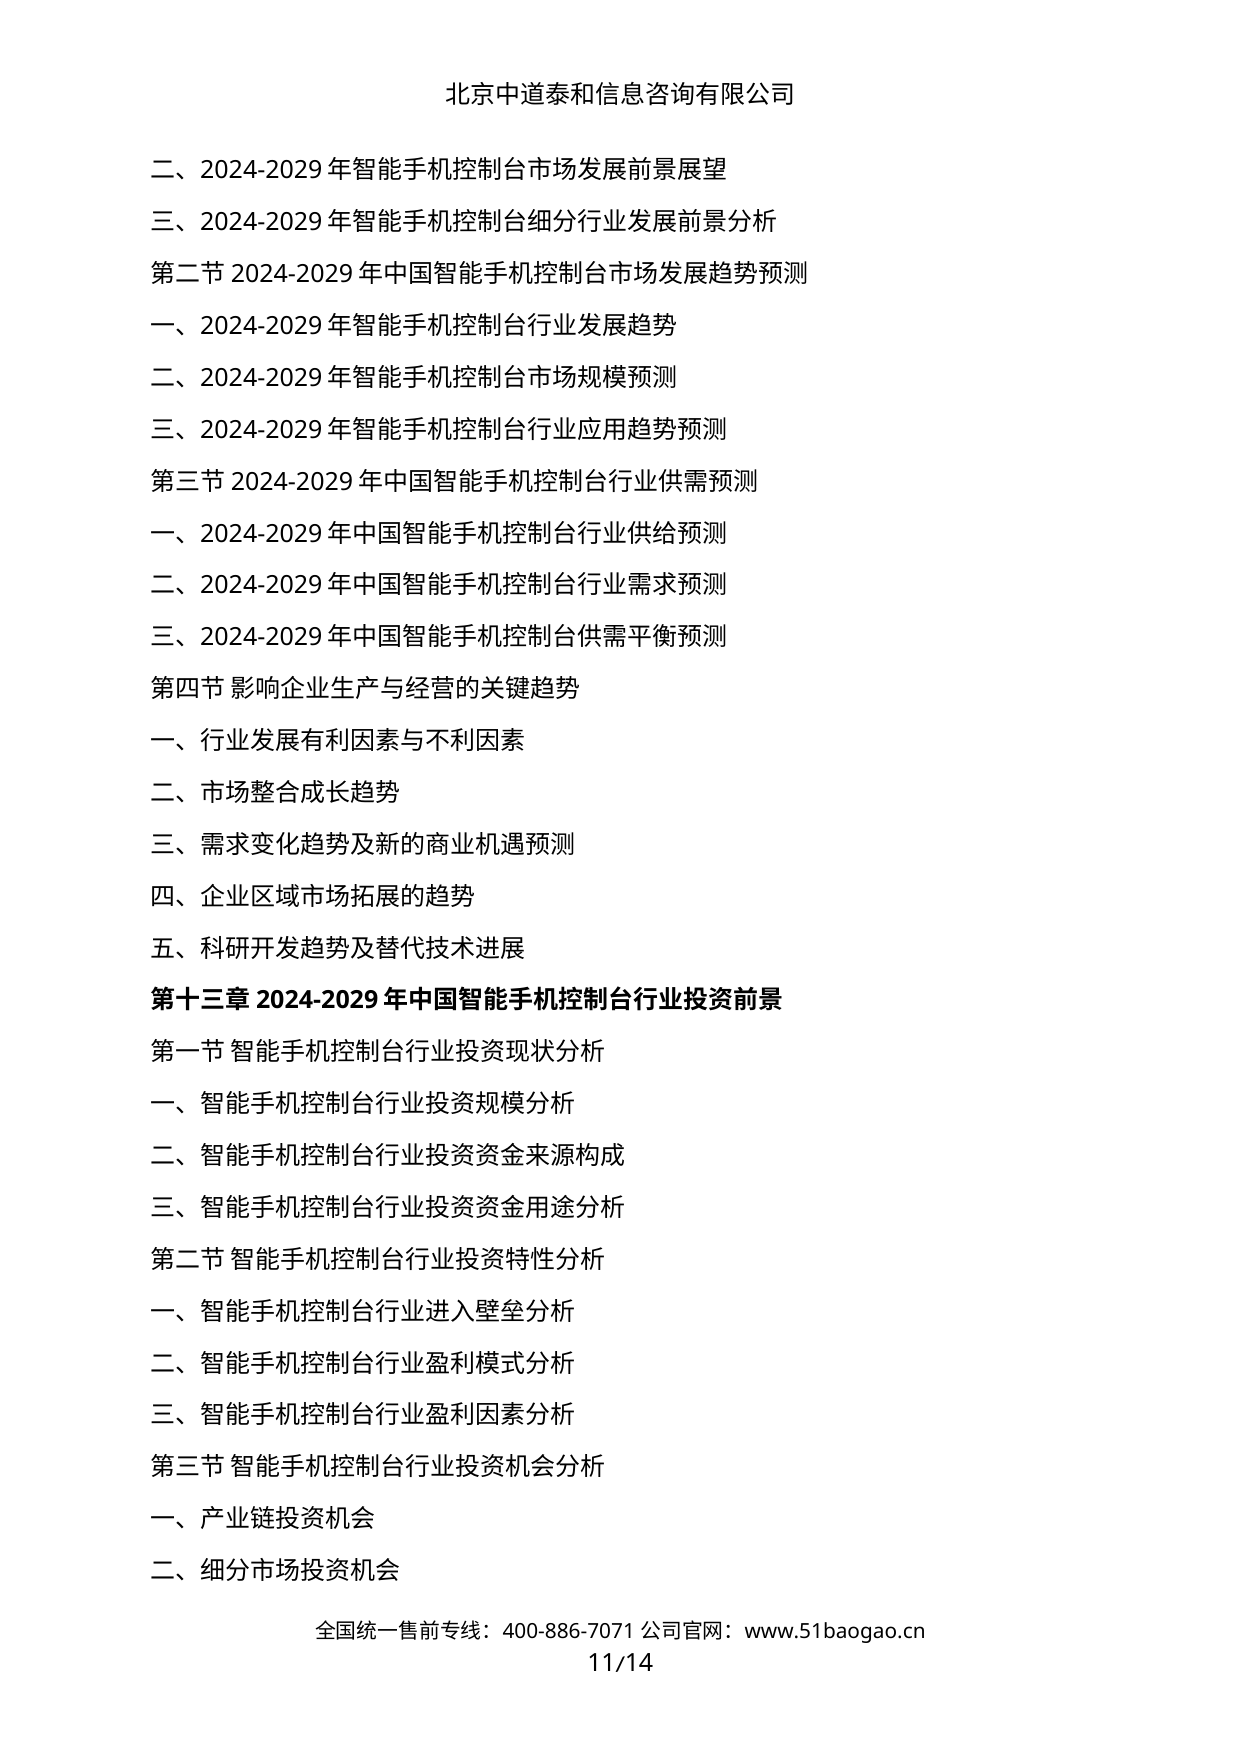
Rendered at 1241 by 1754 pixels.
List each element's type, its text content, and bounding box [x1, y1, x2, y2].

text 二、2024-2029年智能手机控制台市场规模预测 [150, 357, 1090, 394]
text 一、智能手机控制台行业进入壁垒分析 [150, 1291, 1090, 1327]
text 三、2024-2029年智能手机控制台细分行业发展前景分析 [150, 202, 1090, 238]
text 二、智能手机控制台行业盈利模式分析 [150, 1343, 1090, 1379]
text 一、2024-2029年智能手机控制台行业发展趋势 [150, 306, 1090, 342]
text 一、智能手机控制台行业投资规模分析 [150, 1084, 1090, 1120]
text 三、智能手机控制台行业投资资金用途分析 [150, 1187, 1090, 1224]
text 三、需求变化趋势及新的商业机遇预测 [150, 824, 1090, 861]
text 第二节 智能手机控制台行业投资特性分析 [150, 1239, 1090, 1276]
text 一、2024-2029年中国智能手机控制台行业供给预测 [150, 513, 1090, 549]
text 第十三章 2024-2029年中国智能手机控制台行业投资前景 [150, 980, 1090, 1016]
text 一、产业链投资机会 [150, 1499, 1090, 1535]
text 二、2024-2029年中国智能手机控制台行业需求预测 [150, 565, 1090, 601]
text 三、2024-2029年智能手机控制台行业应用趋势预测 [150, 409, 1090, 446]
text 三、2024-2029年中国智能手机控制台供需平衡预测 [150, 617, 1090, 653]
text 二、2024-2029年智能手机控制台市场发展前景展望 [150, 150, 1090, 186]
text 第二节 2024-2029年中国智能手机控制台市场发展趋势预测 [150, 254, 1090, 290]
text 五、科研开发趋势及替代技术进展 [150, 928, 1090, 964]
text 一、行业发展有利因素与不利因素 [150, 721, 1090, 757]
text 二、市场整合成长趋势 [150, 772, 1090, 809]
text 四、企业区域市场拓展的趋势 [150, 876, 1090, 912]
text 二、智能手机控制台行业投资资金来源构成 [150, 1136, 1090, 1172]
text 第三节 2024-2029年中国智能手机控制台行业供需预测 [150, 461, 1090, 497]
text 第四节 影响企业生产与经营的关键趋势 [150, 669, 1090, 705]
text 第一节 智能手机控制台行业投资现状分析 [150, 1032, 1090, 1068]
text 第三节 智能手机控制台行业投资机会分析 [150, 1447, 1090, 1483]
text 三、智能手机控制台行业盈利因素分析 [150, 1395, 1090, 1431]
text 二、细分市场投资机会 [150, 1551, 1090, 1587]
